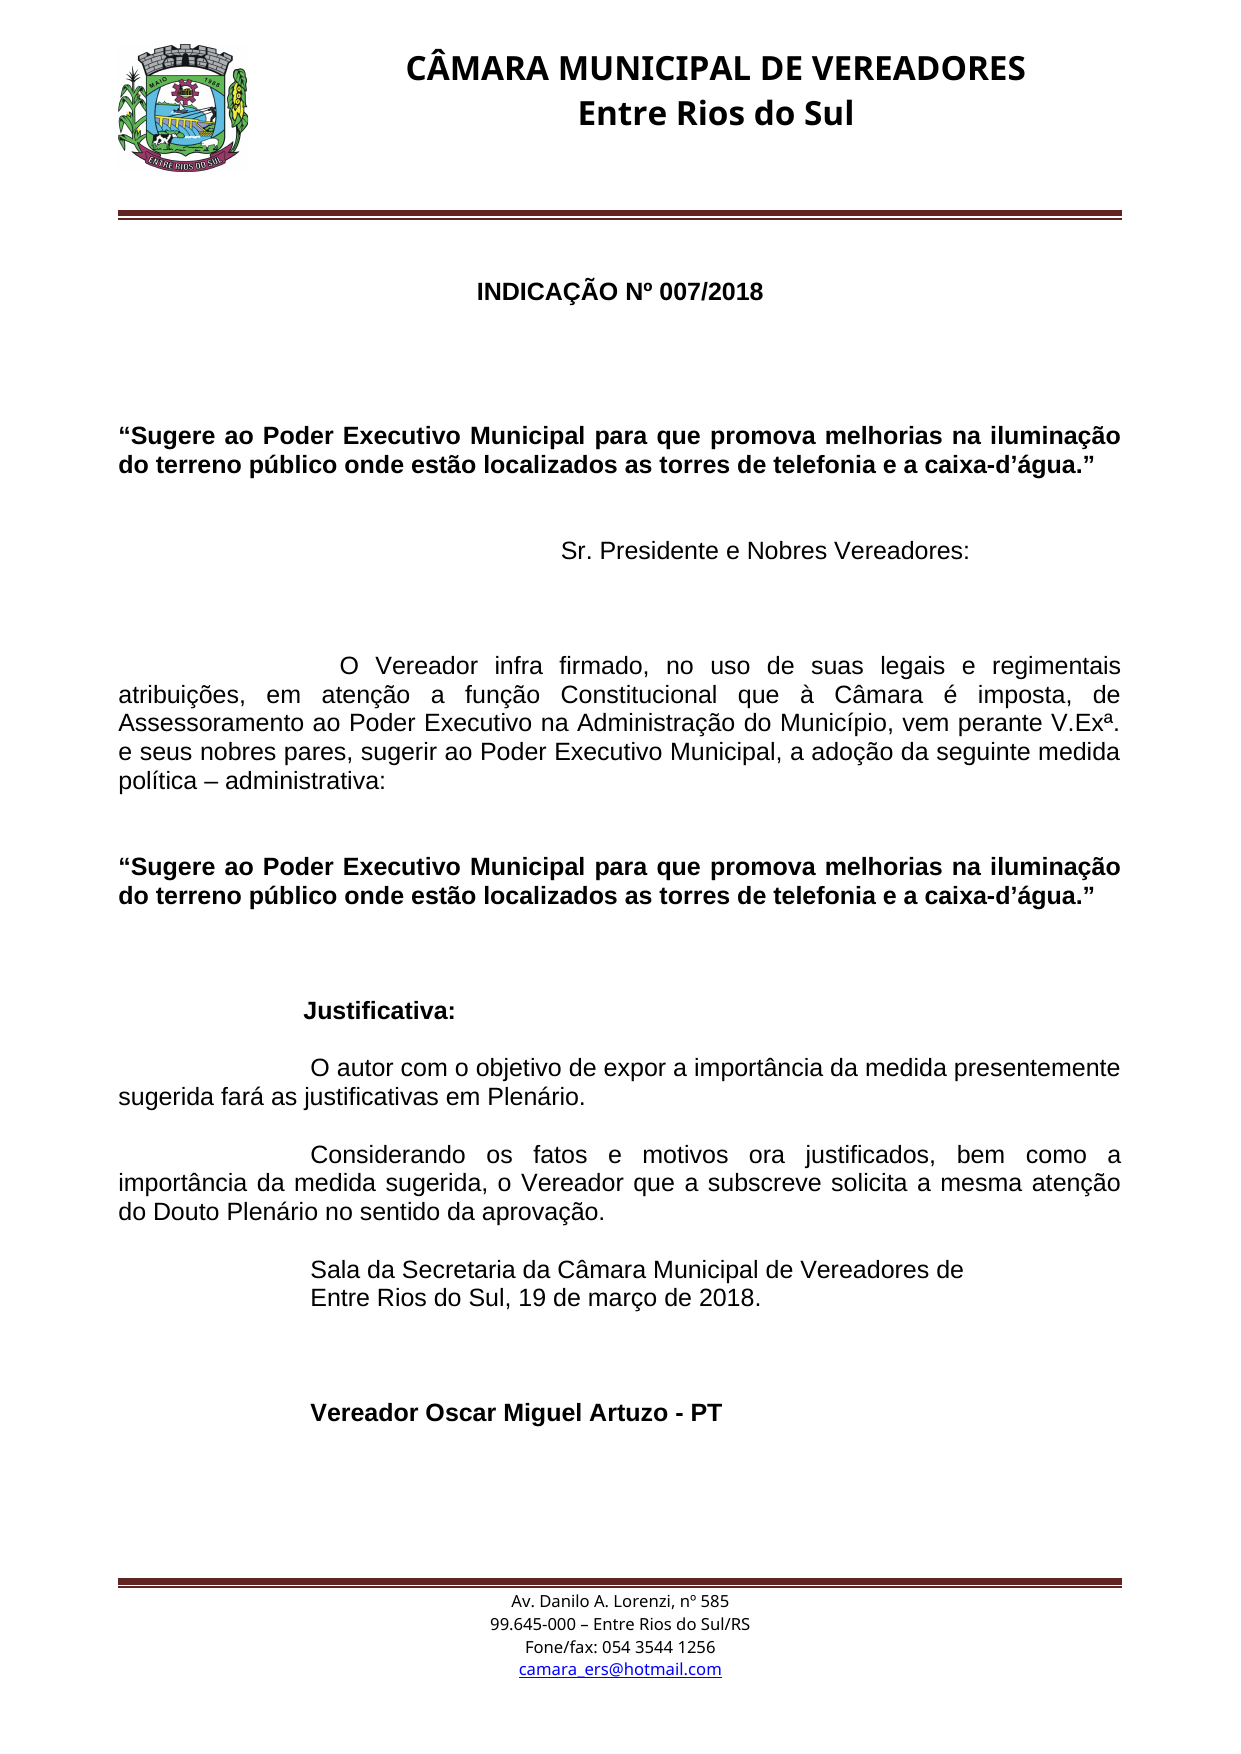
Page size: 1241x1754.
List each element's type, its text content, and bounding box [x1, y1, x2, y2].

text Justificativa: [229, 996, 1122, 1024]
text Entre Rios do Sul, 19 de março de 2018. [118, 1283, 1122, 1312]
text “Sugere ao Poder Executivo Municipal para que promova melhorias na iluminação do terreno público onde estão localizados as torres de telefonia e a caixa-d’água.” [118, 421, 1122, 478]
text Sala da Secretaria da Câmara Municipal de Vereadores de [118, 1254, 1122, 1283]
text “Sugere ao Poder Executivo Municipal para que promova melhorias na iluminação do terreno público onde estão localizados as torres de telefonia e a caixa-d’água.” [118, 852, 1122, 909]
picture [118, 44, 249, 172]
text Vereador Oscar Miguel Artuzo - PT [118, 1398, 1122, 1427]
text INDICAÇÃO Nº 007/2018 [118, 277, 1122, 306]
text O Vereador infra firmado, no uso de suas legais e regimentais atribuições, em atenção a função Constitucional que à Câmara é imposta, de Assessoramento ao Poder Executivo na Administração do Município, vem perante V.Exª. e seus nobres pares, sugerir ao Poder Executivo Municipal, a adoção da seguinte medida política – administrativa: [118, 651, 1122, 794]
text Considerando os fatos e motivos ora justificados, bem como a importância da medida sugerida, o Vereador que a subscreve solicita a mesma atenção do Douto Plenário no sentido da aprovação. [118, 1139, 1122, 1226]
text O autor com o objetivo de expor a importância da medida presentemente sugerida fará as justificativas em Plenário. [118, 1053, 1122, 1111]
text Sr. Presidente e Nobres Vereadores: [118, 536, 1122, 564]
